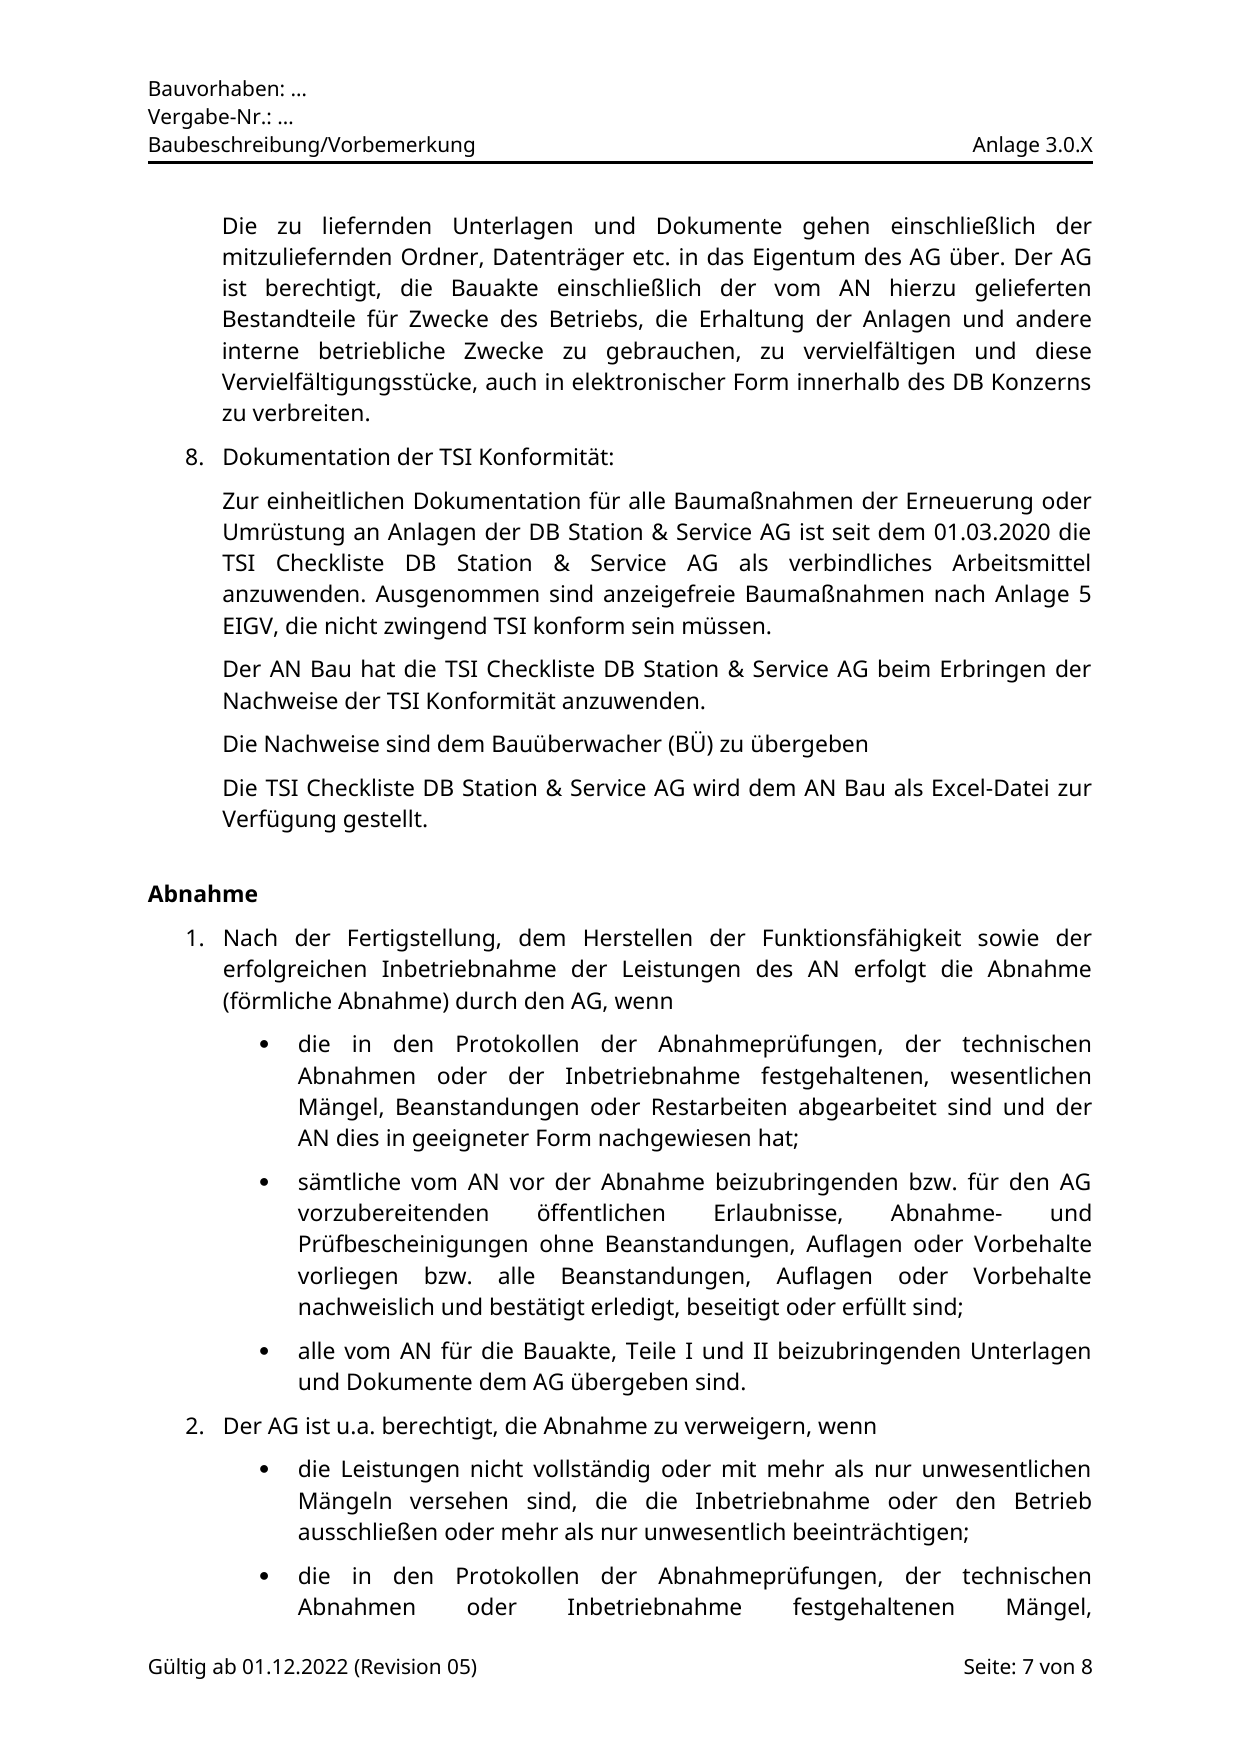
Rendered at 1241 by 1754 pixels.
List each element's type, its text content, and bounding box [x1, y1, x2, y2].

text Abnahme [148, 878, 1093, 910]
list die in den Protokollen der Abnahmeprüfungen, der technischen Abnahmen oder der Inbetriebnahme festgehaltenen, wesentlichen Mängel, Beanstandungen oder Restarbeiten abgearbeitet sind und der AN dies in geeigneter Form nachgewiesen hat; [260, 1028, 1093, 1153]
list die Leistungen nicht vollständig oder mit mehr als nur unwesentlichen Mängeln versehen sind, die die Inbetriebnahme oder den Betrieb ausschließen oder mehr als nur unwesentlich beeinträchtigen; [260, 1453, 1093, 1547]
text Die zu liefernden Unterlagen und Dokumente gehen einschließlich der mitzuliefernden Ordner, Datenträger etc. in das Eigentum des AG über. Der AG ist berechtigt, die Bauakte einschließlich der vom AN hierzu gelieferten Bestandteile für Zwecke des Betriebs, die Erhaltung der Anlagen und andere interne betriebliche Zwecke zu gebrauchen, zu vervielfältigen und diese Vervielfältigungsstücke, auch in elektronischer Form innerhalb des DB Konzerns zu verbreiten. [222, 210, 1093, 428]
text Der AN Bau hat die TSI Checkliste DB Station & Service AG beim Erbringen der Nachweise der TSI Konformität anzuwenden. [222, 653, 1093, 716]
list Nach der Fertigstellung, dem Herstellen der Funktionsfähigkeit sowie der erfolgreichen Inbetriebnahme der Leistungen des AN erfolgt die Abnahme (förmliche Abnahme) durch den AG, wenn [185, 922, 1093, 1016]
text Die TSI Checkliste DB Station & Service AG wird dem AN Bau als Excel-Datei zur Verfügung gestellt. [222, 772, 1093, 835]
list Dokumentation der TSI Konformität: [185, 441, 1093, 472]
text Zur einheitlichen Dokumentation für alle Baumaßnahmen der Erneuerung oder Umrüstung an Anlagen der DB Station & Service AG ist seit dem 01.03.2020 die TSI Checkliste DB Station & Service AG als verbindliches Arbeitsmittel anzuwenden. Ausgenommen sind anzeigefreie Baumaßnahmen nach Anlage 5 EIGV, die nicht zwingend TSI konform sein müssen. [222, 485, 1093, 641]
text Die Nachweise sind dem Bauüberwacher (BÜ) zu übergeben [222, 728, 1093, 760]
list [260, 1560, 1093, 1622]
list alle vom AN für die Bauakte, Teile I und II beizubringenden Unterlagen und Dokumente dem AG übergeben sind. [260, 1335, 1093, 1397]
list sämtliche vom AN vor der Abnahme beizubringenden bzw. für den AG vorzubereitenden öffentlichen Erlaubnisse, Abnahme- und Prüfbescheinigungen ohne Beanstandungen, Auflagen oder Vorbehalte vorliegen bzw. alle Beanstandungen, Auflagen oder Vorbehalte nachweislich und bestätigt erledigt, beseitigt oder erfüllt sind; [260, 1166, 1093, 1322]
list Der AG ist u.a. berechtigt, die Abnahme zu verweigern, wenn [185, 1410, 1093, 1441]
